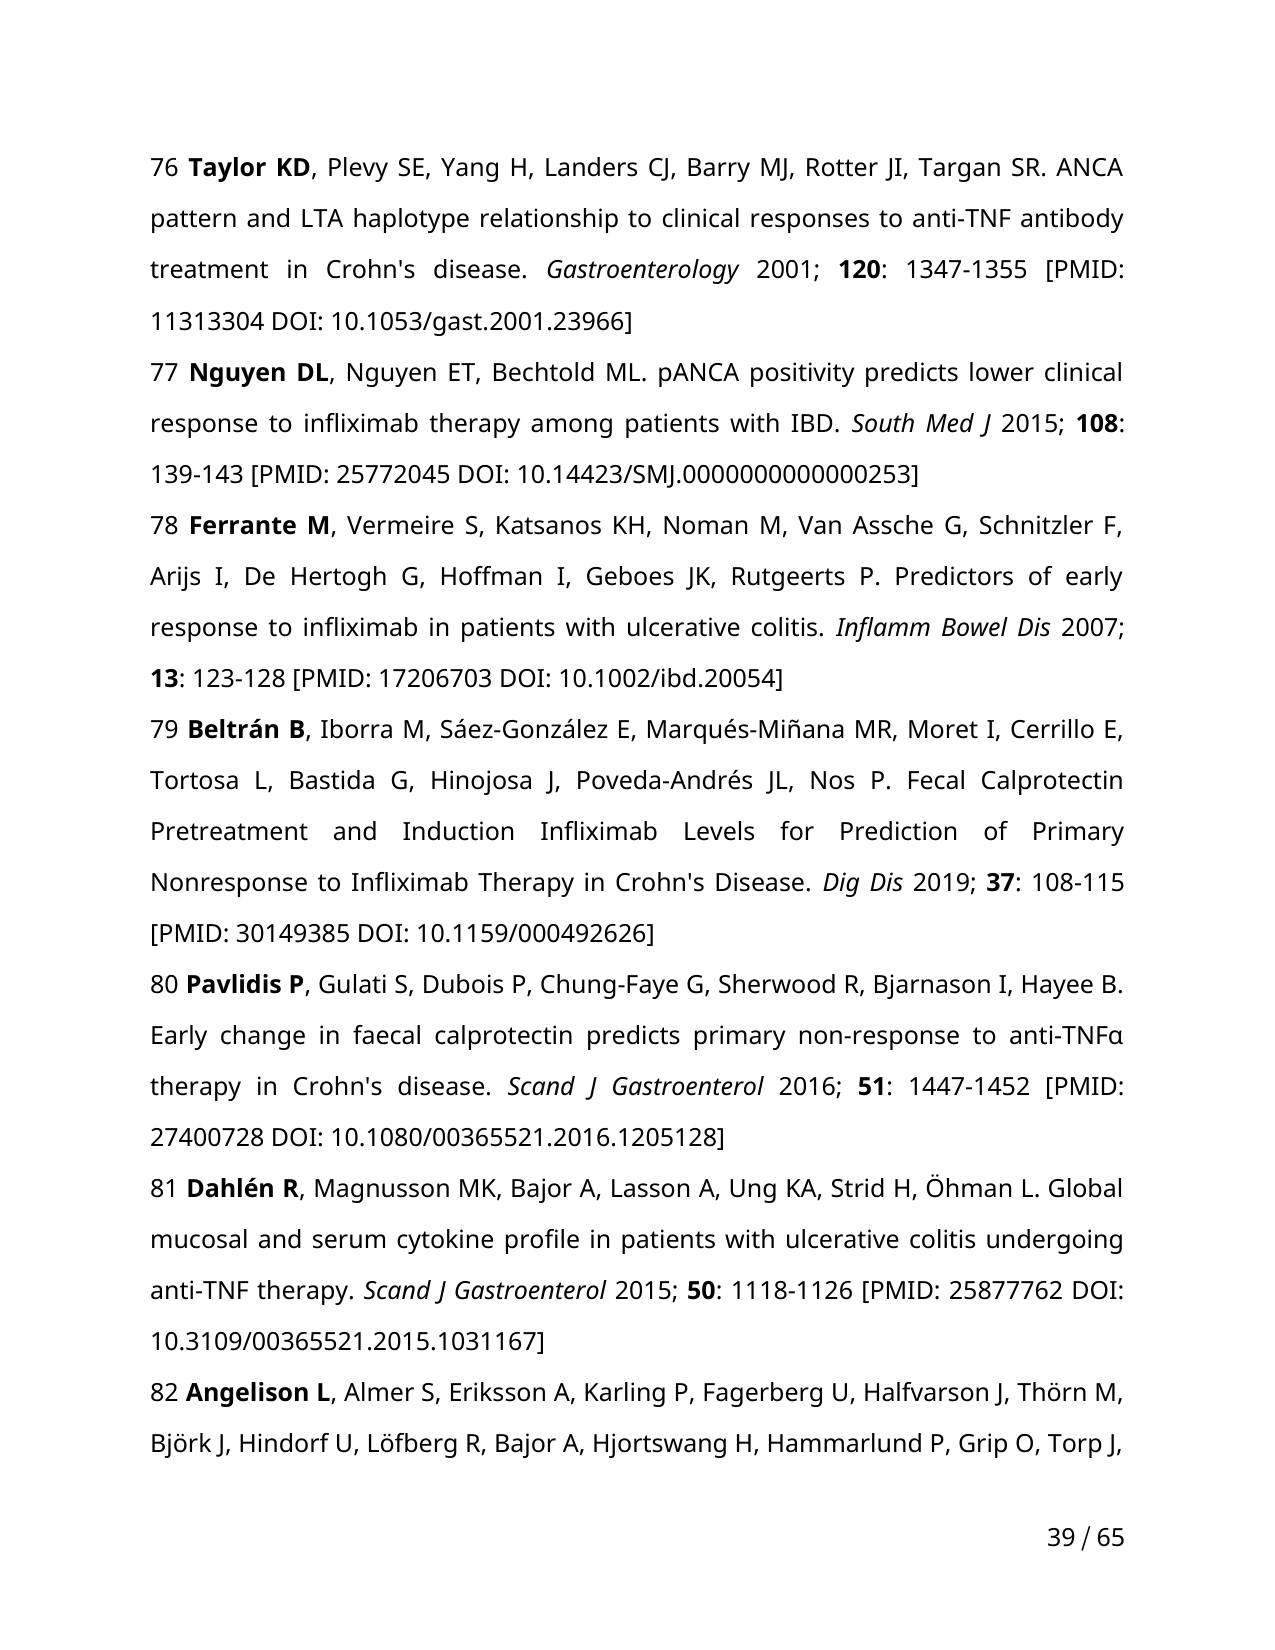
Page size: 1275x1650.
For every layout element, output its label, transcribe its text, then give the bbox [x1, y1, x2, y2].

text 81 Dahlén R, Magnusson MK, Bajor A, Lasson A, Ung KA, Strid H, Öhman L. Global mucosal and serum cytokine profile in patients with ulcerative colitis undergoing anti-TNF therapy. Scand J Gastroenterol 2015; 50: 1118-1126 [PMID: 25877762 DOI: 10.3109/00365521.2015.1031167] [150, 1171, 1125, 1358]
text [150, 1375, 1125, 1460]
text 80 Pavlidis P, Gulati S, Dubois P, Chung-Faye G, Sherwood R, Bjarnason I, Hayee B. Early change in faecal calprotectin predicts primary non-response to anti-TNFα therapy in Crohn's disease. Scand J Gastroenterol 2016; 51: 1447-1452 [PMID: 27400728 DOI: 10.1080/00365521.2016.1205128] [150, 967, 1125, 1154]
text 76 Taylor KD, Plevy SE, Yang H, Landers CJ, Barry MJ, Rotter JI, Targan SR. ANCA pattern and LTA haplotype relationship to clinical responses to anti-TNF antibody treatment in Crohn's disease. Gastroenterology 2001; 120: 1347-1355 [PMID: 11313304 DOI: 10.1053/gast.2001.23966] [150, 150, 1125, 337]
text 77 Nguyen DL, Nguyen ET, Bechtold ML. pANCA positivity predicts lower clinical response to infliximab therapy among patients with IBD. South Med J 2015; 108: 139-143 [PMID: 25772045 DOI: 10.14423/SMJ.0000000000000253] [150, 354, 1125, 490]
text 78 Ferrante M, Vermeire S, Katsanos KH, Noman M, Van Assche G, Schnitzler F, Arijs I, De Hertogh G, Hoffman I, Geboes JK, Rutgeerts P. Predictors of early response to infliximab in patients with ulcerative colitis. Inflamm Bowel Dis 2007; 13: 123-128 [PMID: 17206703 DOI: 10.1002/ibd.20054] [150, 507, 1125, 694]
text 79 Beltrán B, Iborra M, Sáez-González E, Marqués-Miñana MR, Moret I, Cerrillo E, Tortosa L, Bastida G, Hinojosa J, Poveda-Andrés JL, Nos P. Fecal Calprotectin Pretreatment and Induction Infliximab Levels for Prediction of Primary Nonresponse to Infliximab Therapy in Crohn's Disease. Dig Dis 2019; 37: 108-115 [PMID: 30149385 DOI: 10.1159/000492626] [150, 711, 1125, 950]
